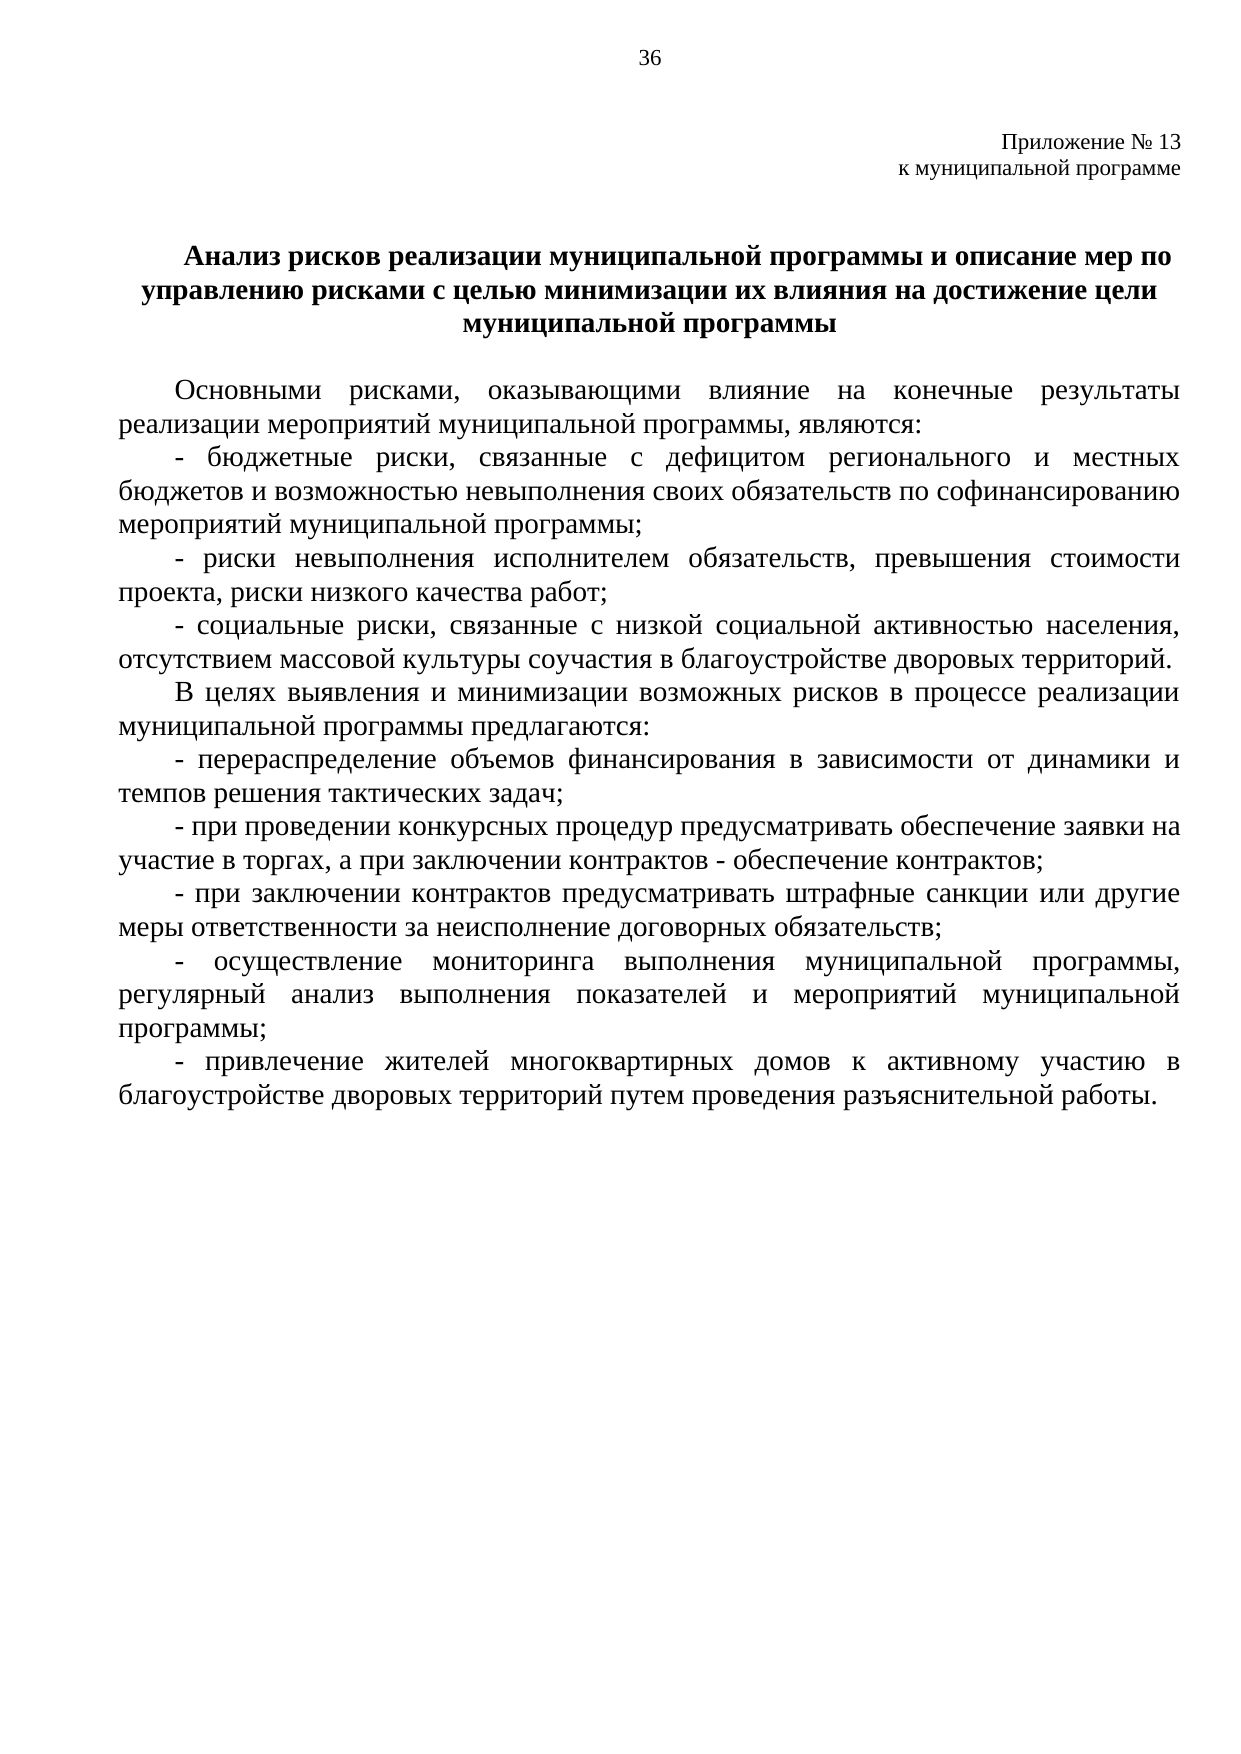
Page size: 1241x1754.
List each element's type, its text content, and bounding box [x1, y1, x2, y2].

text Анализ рисков реализации муниципальной программы и описание мер по управлению рисками с целью минимизации их влияния на достижение цели муниципальной программы [118, 238, 1181, 339]
text Основными рисками, оказывающими влияние на конечные результаты реализации мероприятий муниципальной программы, являются: [118, 372, 1181, 439]
text - риски невыполнения исполнителем обязательств, превышения стоимости проекта, риски низкого качества работ; [118, 540, 1181, 607]
text к муниципальной программе [118, 154, 1181, 181]
text - при заключении контрактов предусматривать штрафные санкции или другие меры ответственности за неисполнение договорных обязательств; [118, 876, 1181, 943]
text - осуществление мониторинга выполнения муниципальной программы, регулярный анализ выполнения показателей и мероприятий муниципальной программы; [118, 943, 1181, 1043]
text - привлечение жителей многоквартирных домов к активному участию в благоустройстве дворовых территорий путем проведения разъяснительной работы. [118, 1043, 1181, 1110]
text В целях выявления и минимизации возможных рисков в процессе реализации муниципальной программы предлагаются: [118, 674, 1181, 741]
text - социальные риски, связанные с низкой социальной активностью населения, отсутствием массовой культуры соучастия в благоустройстве дворовых территорий. [118, 607, 1181, 674]
text - перераспределение объемов финансирования в зависимости от динамики и темпов решения тактических задач; [118, 741, 1181, 808]
text Приложение № 13 [118, 128, 1181, 154]
text - бюджетные риски, связанные с дефицитом регионального и местных бюджетов и возможностью невыполнения своих обязательств по софинансированию мероприятий муниципальной программы; [118, 439, 1181, 540]
text - при проведении конкурсных процедур предусматривать обеспечение заявки на участие в торгах, а при заключении контрактов - обеспечение контрактов; [118, 808, 1181, 876]
